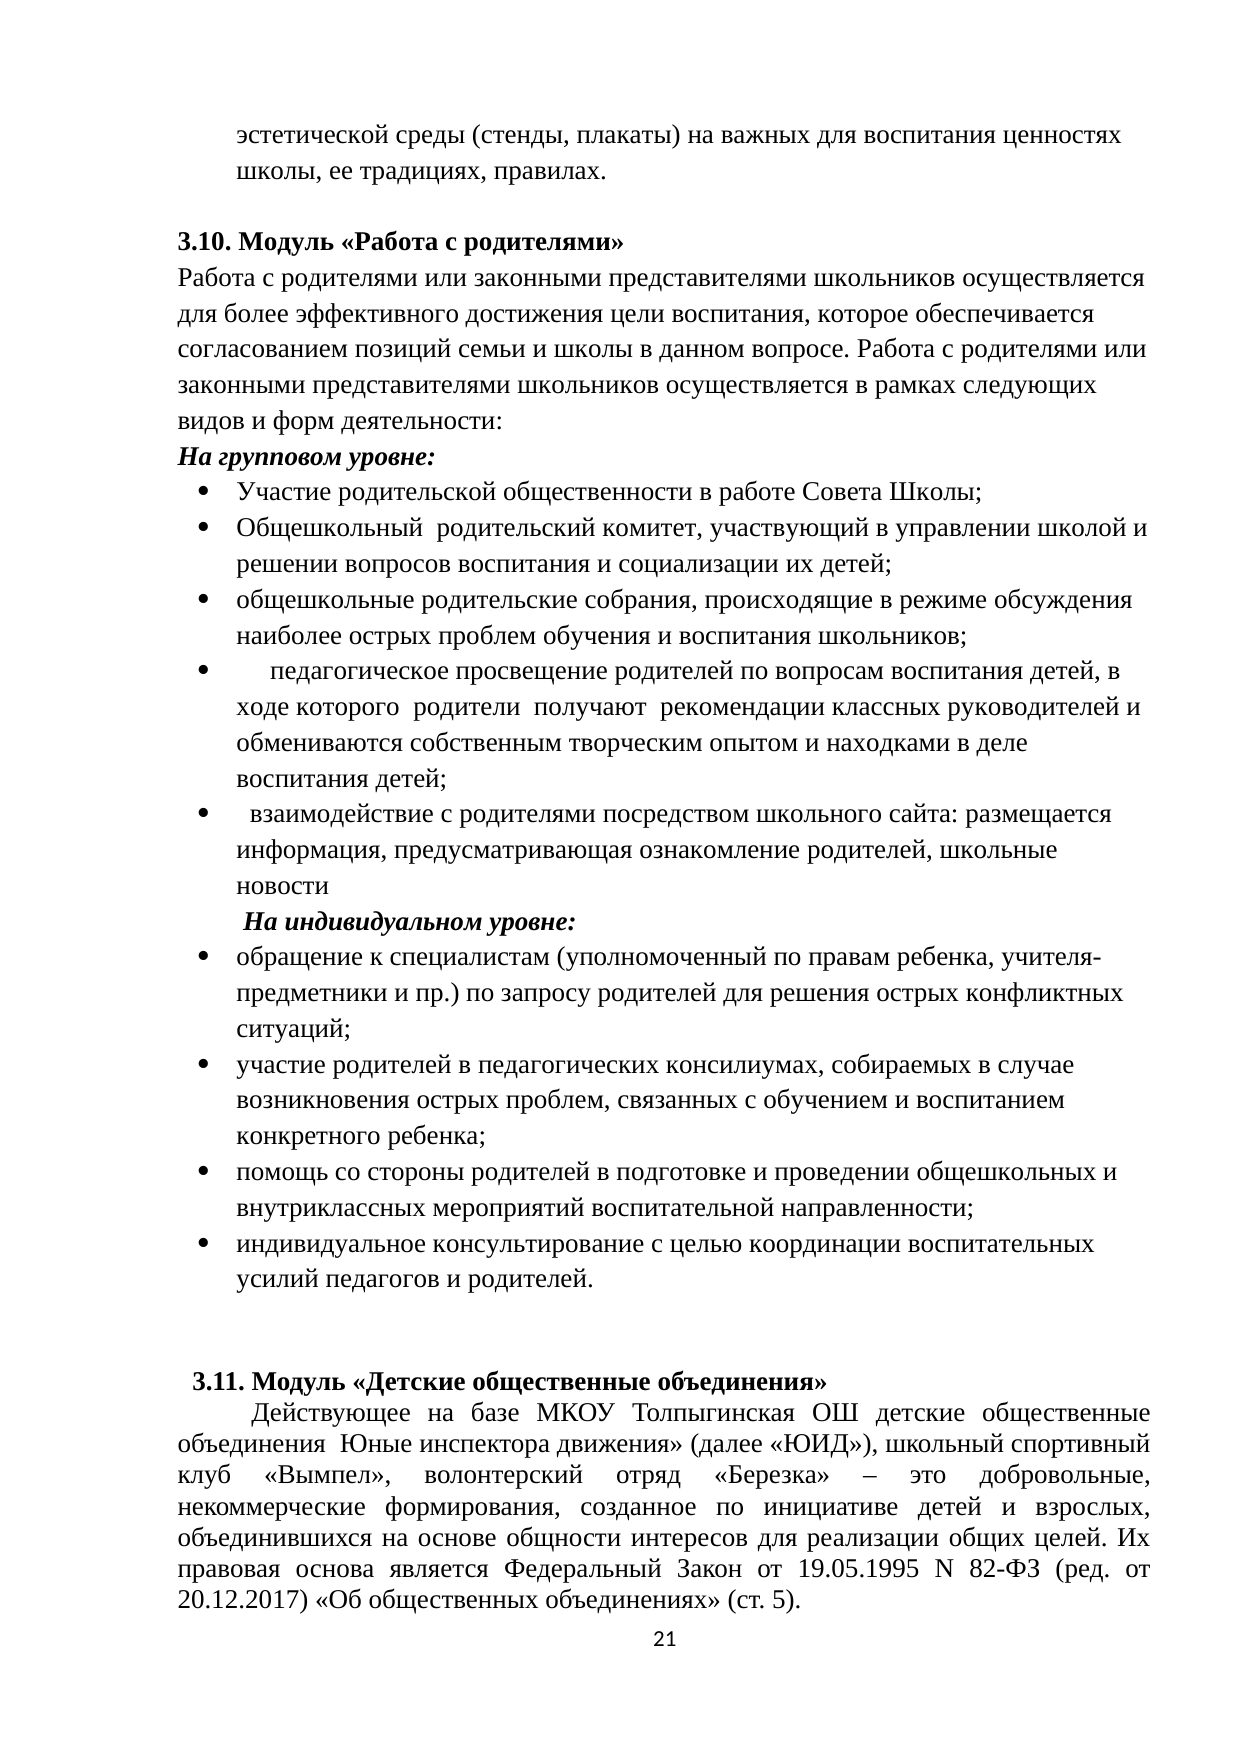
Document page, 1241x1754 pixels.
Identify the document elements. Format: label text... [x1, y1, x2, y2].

text Действующее на базе МКОУ Толпыгинская ОШ детские общественные объединения Юные инспектора движения» (далее «ЮИД»), школьный спортивный клуб «Вымпел», волонтерский отряд «Березка» – это добровольные, некоммерческие формирования, созданное по инициативе детей и взрослых, объединившихся на основе общности интересов для реализации общих целей. Их правовая основа является Федеральный Закон от 19.05.1995 N 82-ФЗ (ред. от 20.12.2017) «Об общественных объединениях» (ст. 5). [177, 1396, 1152, 1614]
text На индивидуальном уровне: [236, 905, 1152, 936]
list Общешкольный родительский комитет, участвующий в управлении школой и решении вопросов воспитания и социализации их детей; [199, 511, 1152, 578]
list педагогическое просвещение родителей по вопросам воспитания детей, в ходе которого родители получают рекомендации классных руководителей и обмениваются собственным творческим опытом и находками в деле воспитания детей; [199, 654, 1152, 793]
text 3.10. Модуль «Работа с родителями» [177, 225, 1152, 256]
text На групповом уровне: [177, 440, 1152, 471]
list общешкольные родительские собрания, происходящие в режиме обсуждения наиболее острых проблем обучения и воспитания школьников; [199, 583, 1152, 650]
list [199, 118, 1152, 185]
list Участие родительской общественности в работе Совета Школы; [199, 475, 1152, 507]
list взаимодействие с родителями посредством школьного сайта: размещается информация, предусматривающая ознакомление родителей, школьные новости [199, 797, 1152, 900]
list участие родителей в педагогических консилиумах, собираемых в случае возникновения острых проблем, связанных с обучением и воспитанием конкретного ребенка; [199, 1048, 1152, 1151]
list индивидуальное консультирование c целью координации воспитательных усилий педагогов и родителей. [199, 1227, 1152, 1294]
text Работа с родителями или законными представителями школьников осуществляется для более эффективного достижения цели воспитания, которое обеспечивается согласованием позиций семьи и школы в данном вопросе. Работа с родителями или законными представителями школьников осуществляется в рамках следующих видов и форм деятельности: [177, 261, 1152, 435]
list обращение к специалистам (уполномоченный по правам ребенка, учителя-предметники и пр.) по запросу родителей для решения острых конфликтных ситуаций; [199, 941, 1152, 1043]
text 3.11. Модуль «Детские общественные объединения» [177, 1365, 1152, 1396]
list помощь со стороны родителей в подготовке и проведении общешкольных и внутриклассных мероприятий воспитательной направленности; [199, 1155, 1152, 1222]
